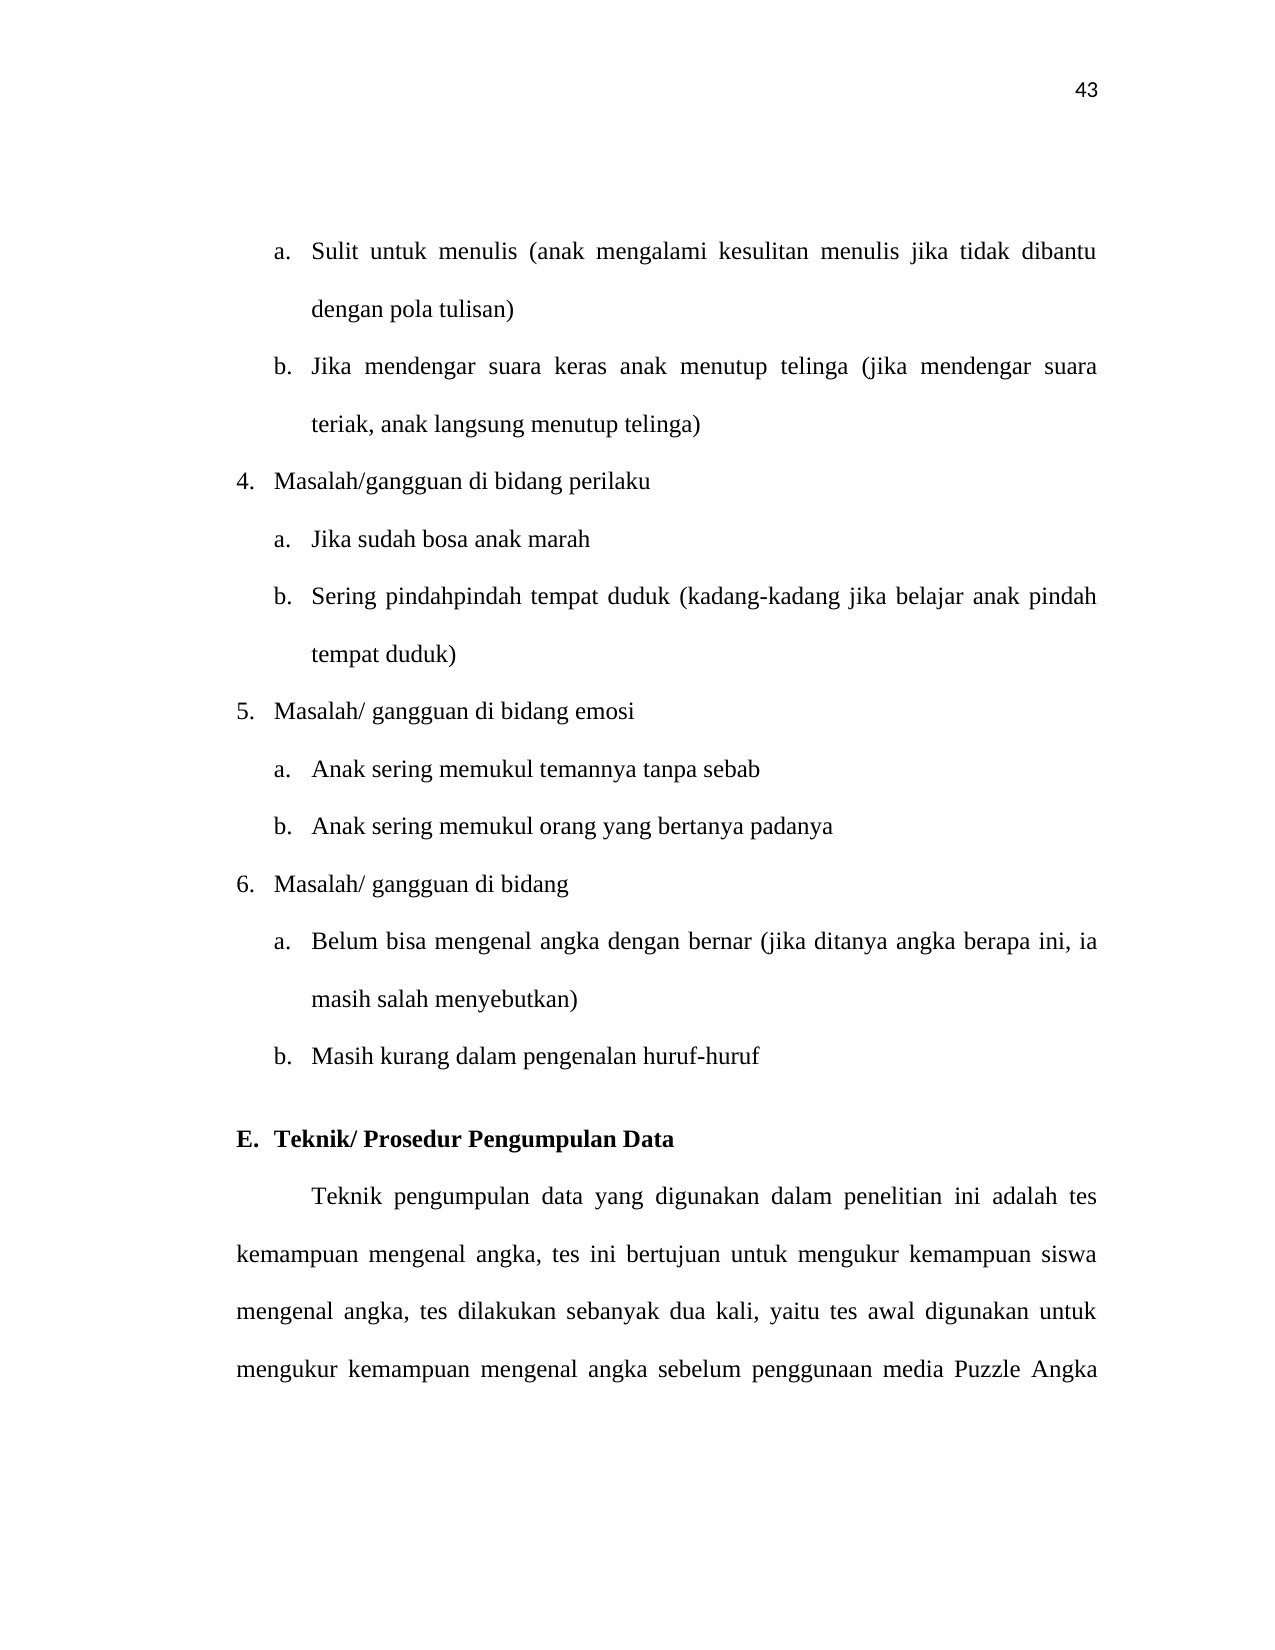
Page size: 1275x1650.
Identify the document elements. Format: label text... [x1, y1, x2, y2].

list Anak sering memukul orang yang bertanya padanya [274, 811, 1098, 840]
list Jika mendengar suara keras anak menutup telinga (jika mendengar suara teriak, anak langsung menutup telinga) [274, 351, 1098, 437]
list Masalah/gangguan di bidang perilaku [236, 466, 1098, 495]
list Anak sering memukul temannya tanpa sebab [274, 754, 1098, 782]
list Masih kurang dalam pengenalan huruf-huruf [274, 1041, 1098, 1070]
list Jika sudah bosa anak marah [274, 524, 1098, 552]
list Teknik/ Prosedur Pengumpulan Data [236, 1124, 1098, 1152]
list Sering pindahpindah tempat duduk (kadang-kadang jika belajar anak pindah tempat duduk) [274, 581, 1098, 667]
list Belum bisa mengenal angka dengan bernar (jika ditanya angka berapa ini, ia masih salah menyebutkan) [274, 926, 1098, 1012]
list Masalah/ gangguan di bidang emosi [236, 696, 1098, 725]
list Masalah/ gangguan di bidang [236, 869, 1098, 897]
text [236, 1181, 1098, 1382]
list Sulit untuk menulis (anak mengalami kesulitan menulis jika tidak dibantu dengan pola tulisan) [274, 236, 1098, 322]
